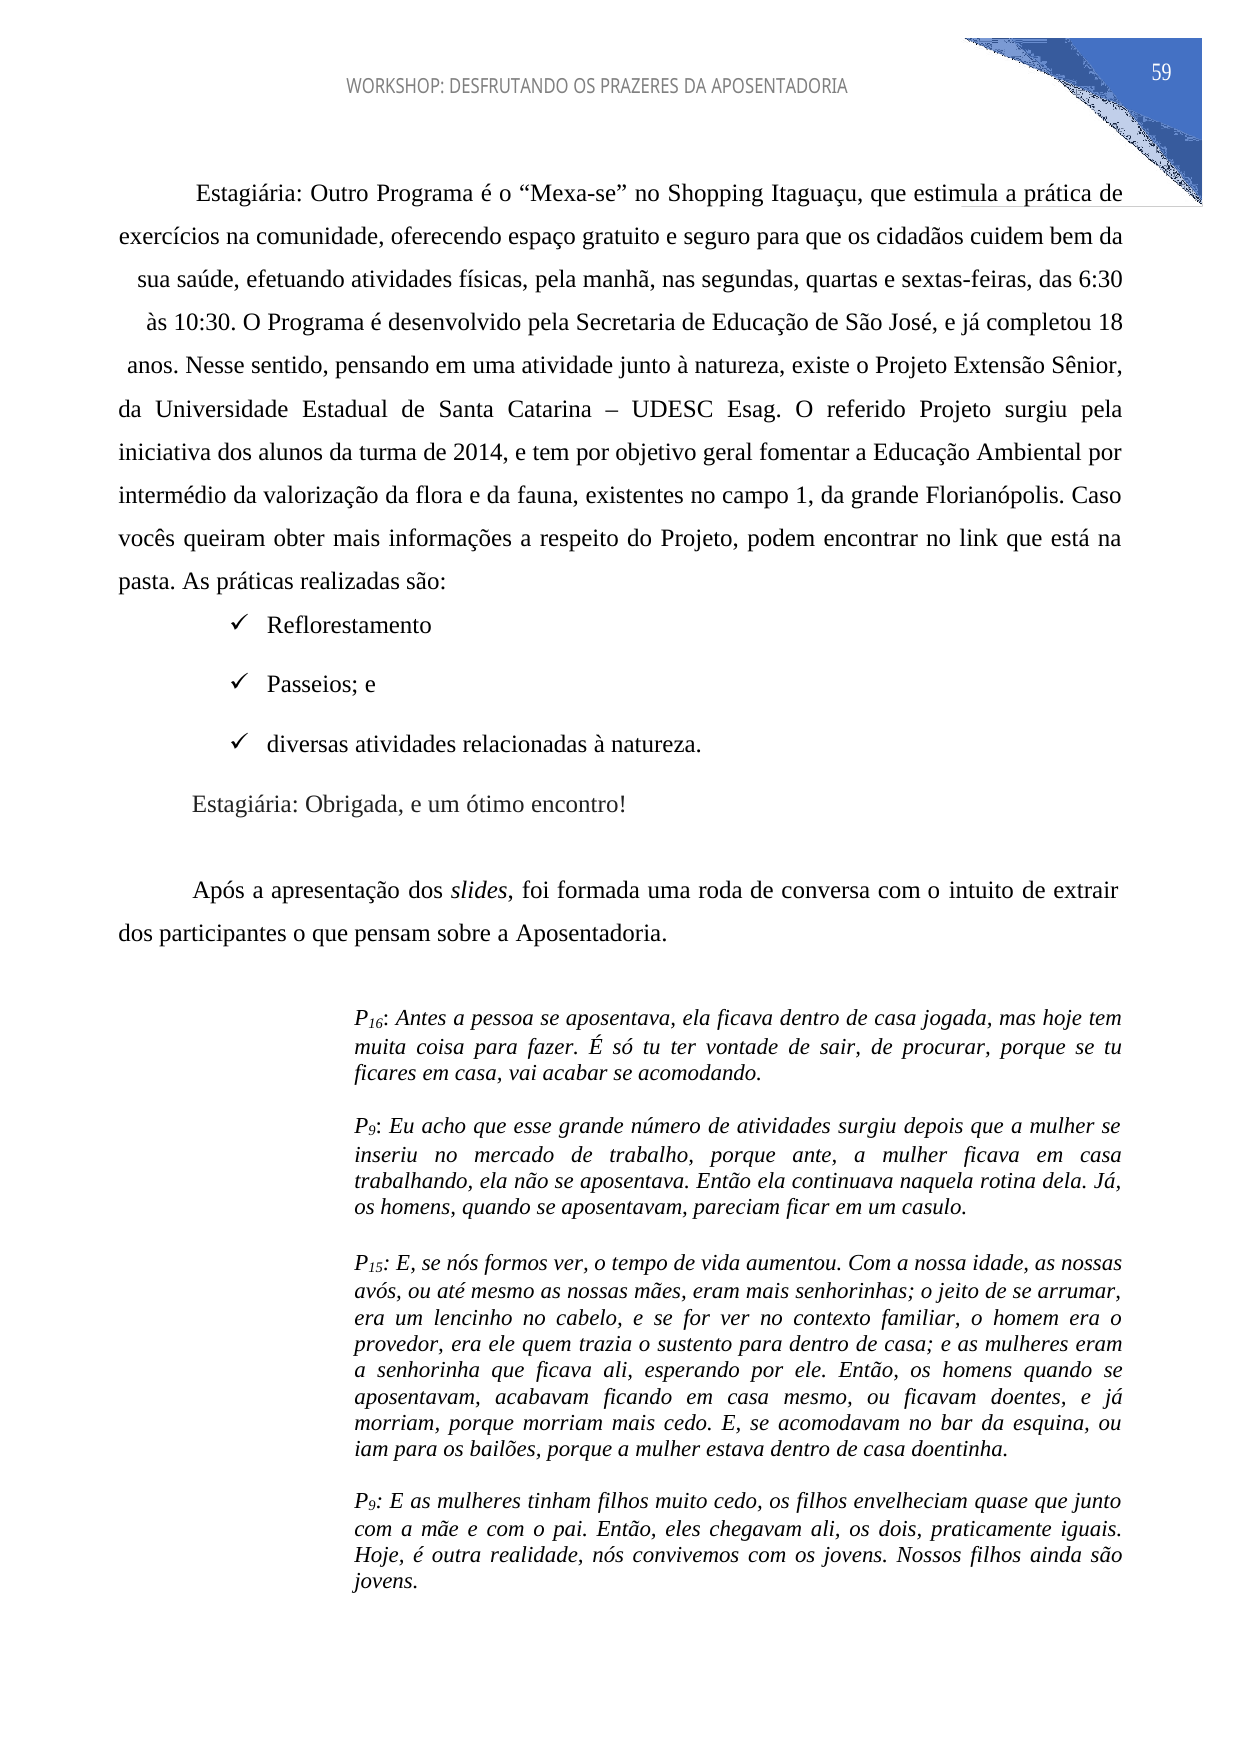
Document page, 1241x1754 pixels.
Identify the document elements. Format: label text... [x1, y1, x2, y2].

text Estagiária: Obrigada, e um ótimo encontro! [192, 789, 1184, 818]
text da Universidade Estadual de Santa Catarina – UDESC Esag. O referido Projeto surgiu pela iniciativa dos alunos da turma de 2014, e tem por objetivo geral fomentar a Educação Ambiental por intermédio da valorização da flora e da fauna, existentes no campo 1, da grande Florianópolis. Caso vocês queiram obter mais informações a respeito do Projeto, podem encontrar no link que está na pasta. As práticas realizadas são: [118, 394, 1122, 595]
list diversas atividades relacionadas à natureza. [229, 729, 1184, 758]
picture [961, 38, 1203, 207]
text P9: Eu acho que esse grande número de atividades surgiu depois que a mulher se inseriu no mercado de trabalho, porque ante, a mulher ficava em casa trabalhando, ela não se aposentava. Então ela continuava naquela rotina dela. Já, os homens, quando se aposentavam, pareciam ficar em um casulo. [354, 1112, 1122, 1220]
text Após a apresentação dos slides, foi formada uma roda de conversa com o intuito de extrair dos participantes o que pensam sobre a Aposentadoria. [118, 875, 1123, 947]
text Estagiária: Outro Programa é o “Mexa-se” no Shopping Itaguaçu, que estimula a prática de exercícios na comunidade, oferecendo espaço gratuito e seguro para que os cidadãos cuidem bem da sua saúde, efetuando atividades físicas, pela manhã, nas segundas, quartas e sextas-feiras, das 6:30 às 10:30. O Programa é desenvolvido pela Secretaria de Educação de São José, e já completou 18 anos. Nesse sentido, pensando em uma atividade junto à natureza, existe o Projeto Extensão Sênior, [118, 178, 1123, 379]
text WORKSHOP: DESFRUTANDO OS PRAZERES DA APOSENTADORIA 59 [346, 57, 1184, 99]
list Reflorestamento [229, 610, 1184, 638]
text P16: Antes a pessoa se aposentava, ela ficava dentro de casa jogada, mas hoje tem muita coisa para fazer. É só tu ter vontade de sair, de procurar, porque se tu ficares em casa, vai acabar se acomodando. [354, 1004, 1123, 1086]
text P15: E, se nós formos ver, o tempo de vida aumentou. Com a nossa idade, as nossas avós, ou até mesmo as nossas mães, eram mais senhorinhas; o jeito de se arrumar, era um lencinho no cabelo, e se for ver no contexto familiar, o homem era o provedor, era ele quem trazia o sustento para dentro de casa; e as mulheres eram a senhorinha que ficava ali, esperando por ele. Então, os homens quando se aposentavam, acabavam ficando em casa mesmo, ou ficavam doentes, e já morriam, porque morriam mais cedo. E, se acomodavam no bar da esquina, ou iam para os bailões, porque a mulher estava dentro de casa doentinha. [354, 1249, 1123, 1462]
text P9: E as mulheres tinham filhos muito cedo, os filhos envelheciam quase que junto com a mãe e com o pai. Então, eles chegavam ali, os dois, praticamente iguais. Hoje, é outra realidade, nós convivemos com os jovens. Nossos filhos ainda são jovens. [354, 1488, 1122, 1593]
list Passeios; e [229, 669, 1184, 698]
